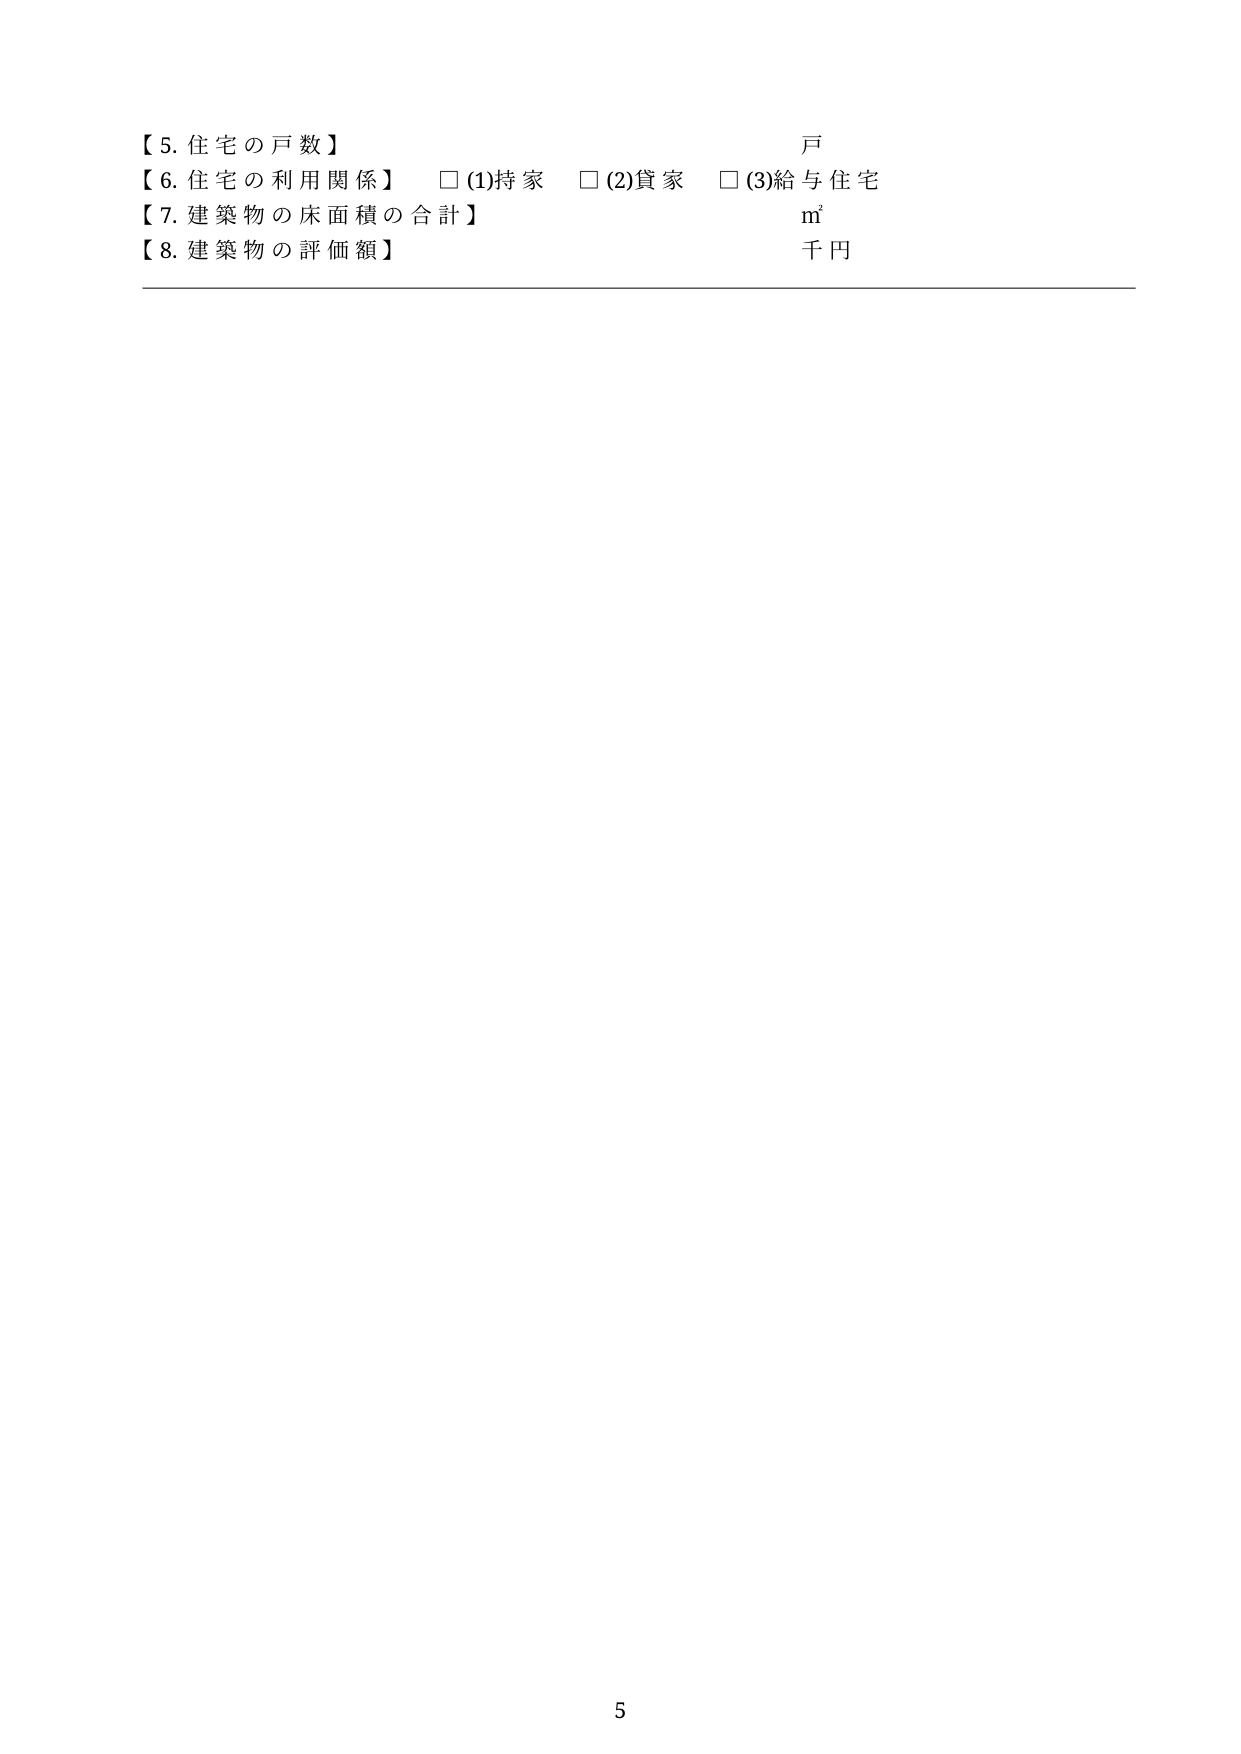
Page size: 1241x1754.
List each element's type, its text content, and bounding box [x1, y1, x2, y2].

text 【5.住宅の戸数】 戸 [132, 127, 1109, 162]
text 【7.建築物の床面積の合計】 ㎡ [132, 196, 1109, 231]
text 【6.住宅の利用関係】 □(1)持家 □(2)貸家 □(3)給与住宅 [132, 162, 1109, 196]
text 【8.建築物の評価額】 千円 [132, 231, 1109, 266]
